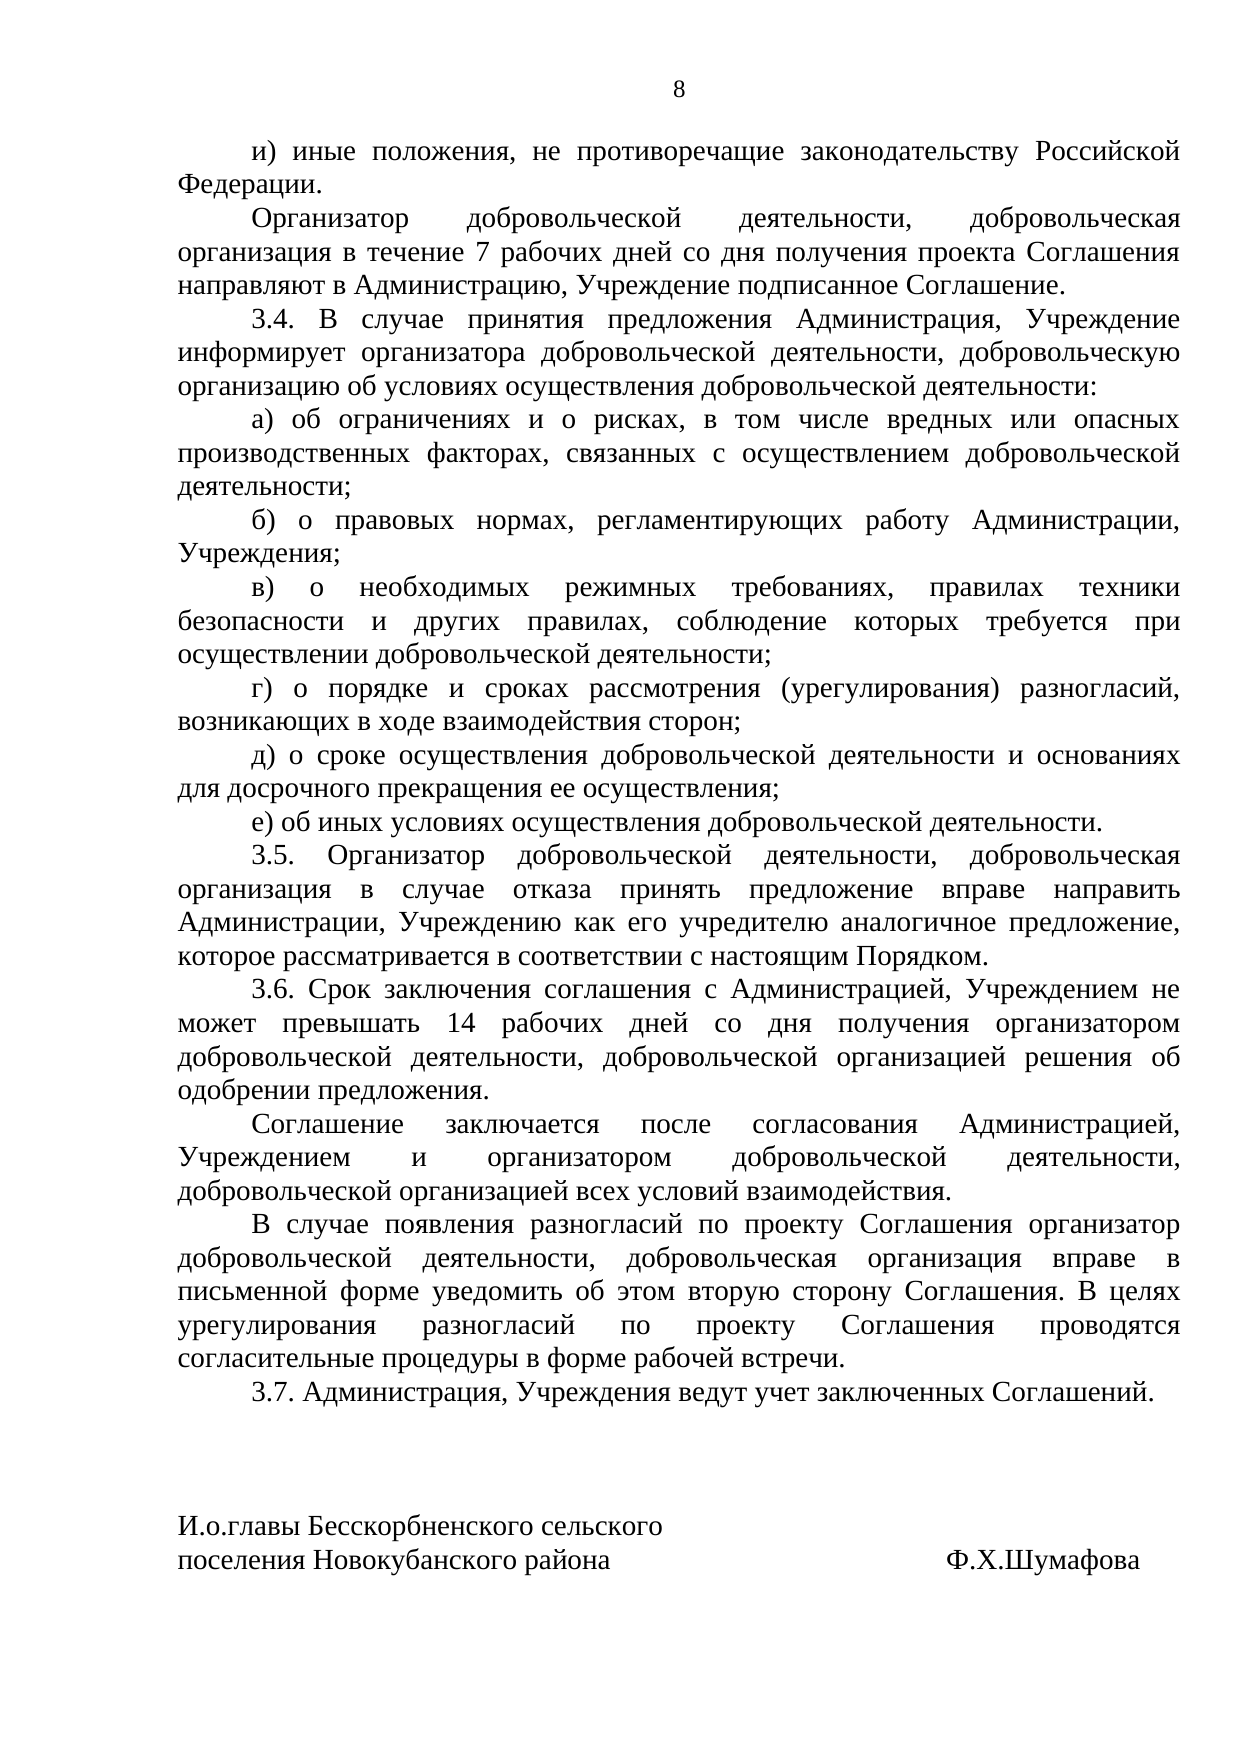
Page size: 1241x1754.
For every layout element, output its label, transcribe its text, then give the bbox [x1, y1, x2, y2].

text В случае появления разногласий по проекту Соглашения организатор добровольческой деятельности, добровольческая организация вправе в письменной форме уведомить об этом вторую сторону Соглашения. В целях урегулирования разногласий по проекту Соглашения проводятся согласительные процедуры в форме рабочей встречи. [177, 1206, 1181, 1374]
text и) иные положения, не противоречащие законодательству Российской Федерации. [177, 133, 1181, 200]
text а) об ограничениях и о рисках, в том числе вредных или опасных производственных факторах, связанных с осуществлением добровольческой деятельности; [177, 401, 1181, 502]
text е) об иных условиях осуществления добровольческой деятельности. [177, 804, 1181, 837]
text 3.6. Срок заключения соглашения с Администрацией, Учреждением не может превышать 14 рабочих дней со дня получения организатором добровольческой деятельности, добровольческой организацией решения об одобрении предложения. [177, 972, 1181, 1106]
text И.о.главы Бесскорбненского сельского [177, 1508, 1181, 1542]
text б) о правовых нормах, регламентирующих работу Администрации, Учреждения; [177, 502, 1181, 569]
text 3.4. В случае принятия предложения Администрация, Учреждение информирует организатора добровольческой деятельности, добровольческую организацию об условиях осуществления добровольческой деятельности: [177, 301, 1181, 401]
text Соглашение заключается после согласования Администрацией, Учреждением и организатором добровольческой деятельности, добровольческой организацией всех условий взаимодействия. [177, 1106, 1181, 1206]
text Организатор добровольческой деятельности, добровольческая организация в течение 7 рабочих дней со дня получения проекта Соглашения направляют в Администрацию, Учреждение подписанное Соглашение. [177, 200, 1181, 301]
text г) о порядке и сроках рассмотрения (урегулирования) разногласий, возникающих в ходе взаимодействия сторон; [177, 670, 1181, 737]
text в) о необходимых режимных требованиях, правилах техники безопасности и других правилах, соблюдение которых требуется при осуществлении добровольческой деятельности; [177, 569, 1181, 670]
text 3.7. Администрация, Учреждения ведут учет заключенных Соглашений. [177, 1374, 1181, 1408]
text поселения Новокубанского района Ф.Х.Шумафова [177, 1542, 1181, 1575]
text 3.5. Организатор добровольческой деятельности, добровольческая организация в случае отказа принять предложение вправе направить Администрации, Учреждению как его учредителю аналогичное предложение, которое рассматривается в соответствии с настоящим Порядком. [177, 837, 1181, 972]
text д) о сроке осуществления добровольческой деятельности и основаниях для досрочного прекращения ее осуществления; [177, 737, 1181, 804]
